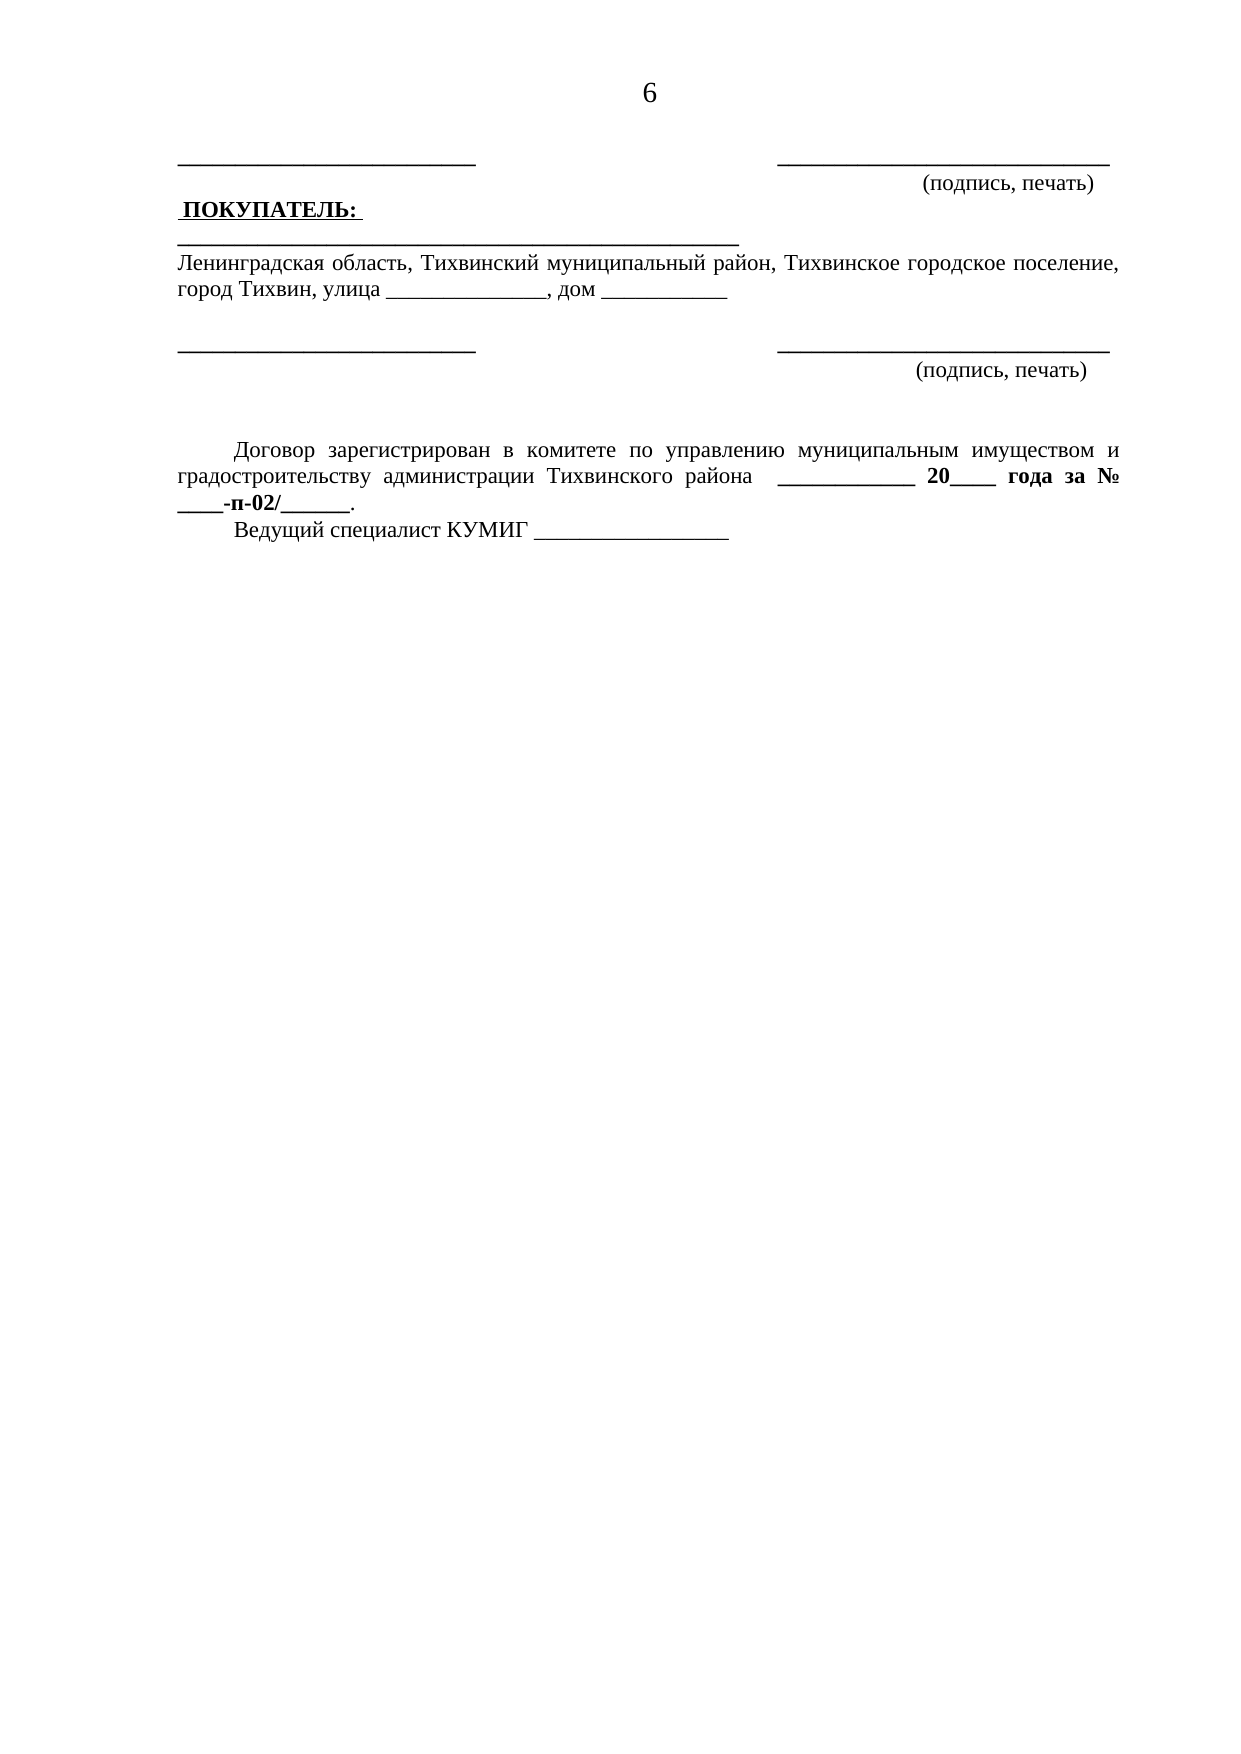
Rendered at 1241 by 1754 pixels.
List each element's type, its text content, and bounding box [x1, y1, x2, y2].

text __________________________ _____________________________ [178, 142, 1121, 168]
text (подпись, печать) [177, 356, 1121, 382]
text Ленинградская область, Тихвинский муниципальный район, Тихвинское городское поселение, город Тихвин, улица ______________, дом ___________ [177, 249, 1121, 302]
text ПОКУПАТЕЛЬ: [177, 196, 1121, 222]
text Договор зарегистрирован в комитете по управлению муниципальным имуществом и градостроительству администрации Тихвинского района ____________ 20____ года за № ____-п-02/______. [177, 436, 1121, 515]
text (подпись, печать) [178, 169, 1121, 195]
text Ведущий специалист КУМИГ _________________ [177, 516, 1121, 542]
text __________________________ _____________________________ [178, 329, 1121, 355]
text _________________________________________________ [177, 222, 1121, 249]
